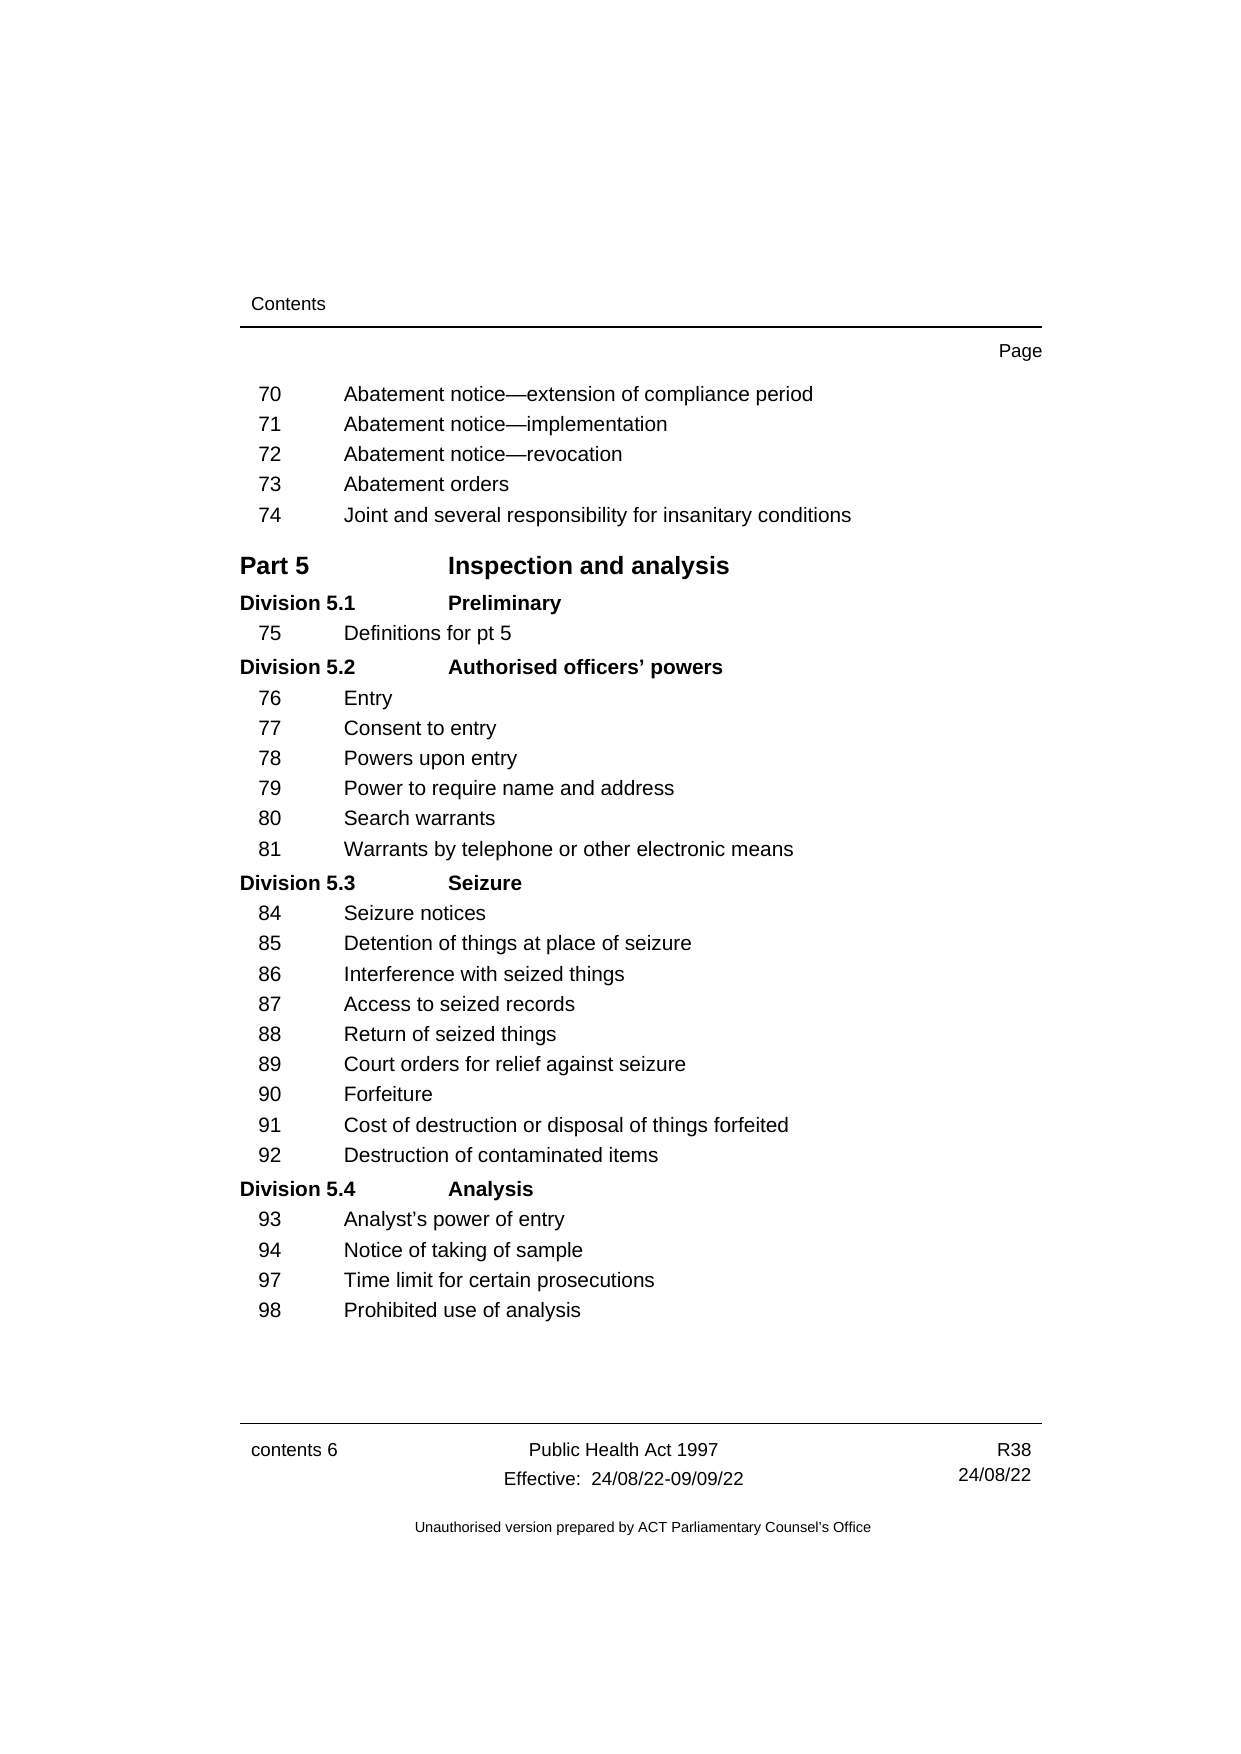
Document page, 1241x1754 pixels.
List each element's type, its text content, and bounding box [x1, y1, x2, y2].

text 89 Court orders for relief against seizure 96 [239, 1052, 996, 1076]
text 92 Destruction of contaminated items 98 [239, 1143, 996, 1167]
text 78 Powers upon entry 87 [239, 746, 996, 770]
text 88 Return of seized things 95 [239, 1022, 996, 1046]
text 90 Forfeiture 97 [239, 1082, 996, 1106]
text 70 Abatement notice—extension of compliance period 79 [239, 382, 996, 406]
text 76 Entry 86 [239, 685, 996, 709]
text 85 Detention of things at place of seizure 93 [239, 931, 996, 955]
text Division 5.1 Preliminary 85 [239, 591, 996, 614]
text Part 5 Inspection and analysis 85 [239, 551, 996, 580]
text Division 5.2 Authorised officers’ powers 86 [239, 655, 996, 679]
text 97 Time limit for certain prosecutions 99 [239, 1268, 996, 1292]
text Division 5.4 Analysis 98 [239, 1177, 996, 1201]
text 91 Cost of destruction or disposal of things forfeited 98 [239, 1112, 996, 1136]
text 86 Interference with seized things 94 [239, 961, 996, 985]
text 79 Power to require name and address 89 [239, 776, 996, 800]
text 98 Prohibited use of analysis 100 [239, 1298, 996, 1322]
text 84 Seizure notices 92 [239, 901, 996, 925]
text 93 Analyst’s power of entry 98 [239, 1207, 996, 1231]
text 75 Definitions for pt 5 85 [239, 621, 996, 645]
text 74 Joint and several responsibility for insanitary conditions 83 [239, 502, 996, 526]
text 81 Warrants by telephone or other electronic means 91 [239, 836, 996, 860]
text 94 Notice of taking of sample 99 [239, 1237, 996, 1261]
text 71 Abatement notice—implementation 79 [239, 412, 996, 436]
text Division 5.3 Seizure 92 [239, 871, 996, 895]
text 80 Search warrants 90 [239, 806, 996, 830]
text 72 Abatement notice—revocation 80 [239, 442, 996, 466]
text 87 Access to seized records 95 [239, 992, 996, 1016]
text 77 Consent to entry 87 [239, 716, 996, 739]
text 73 Abatement orders 81 [239, 472, 996, 496]
